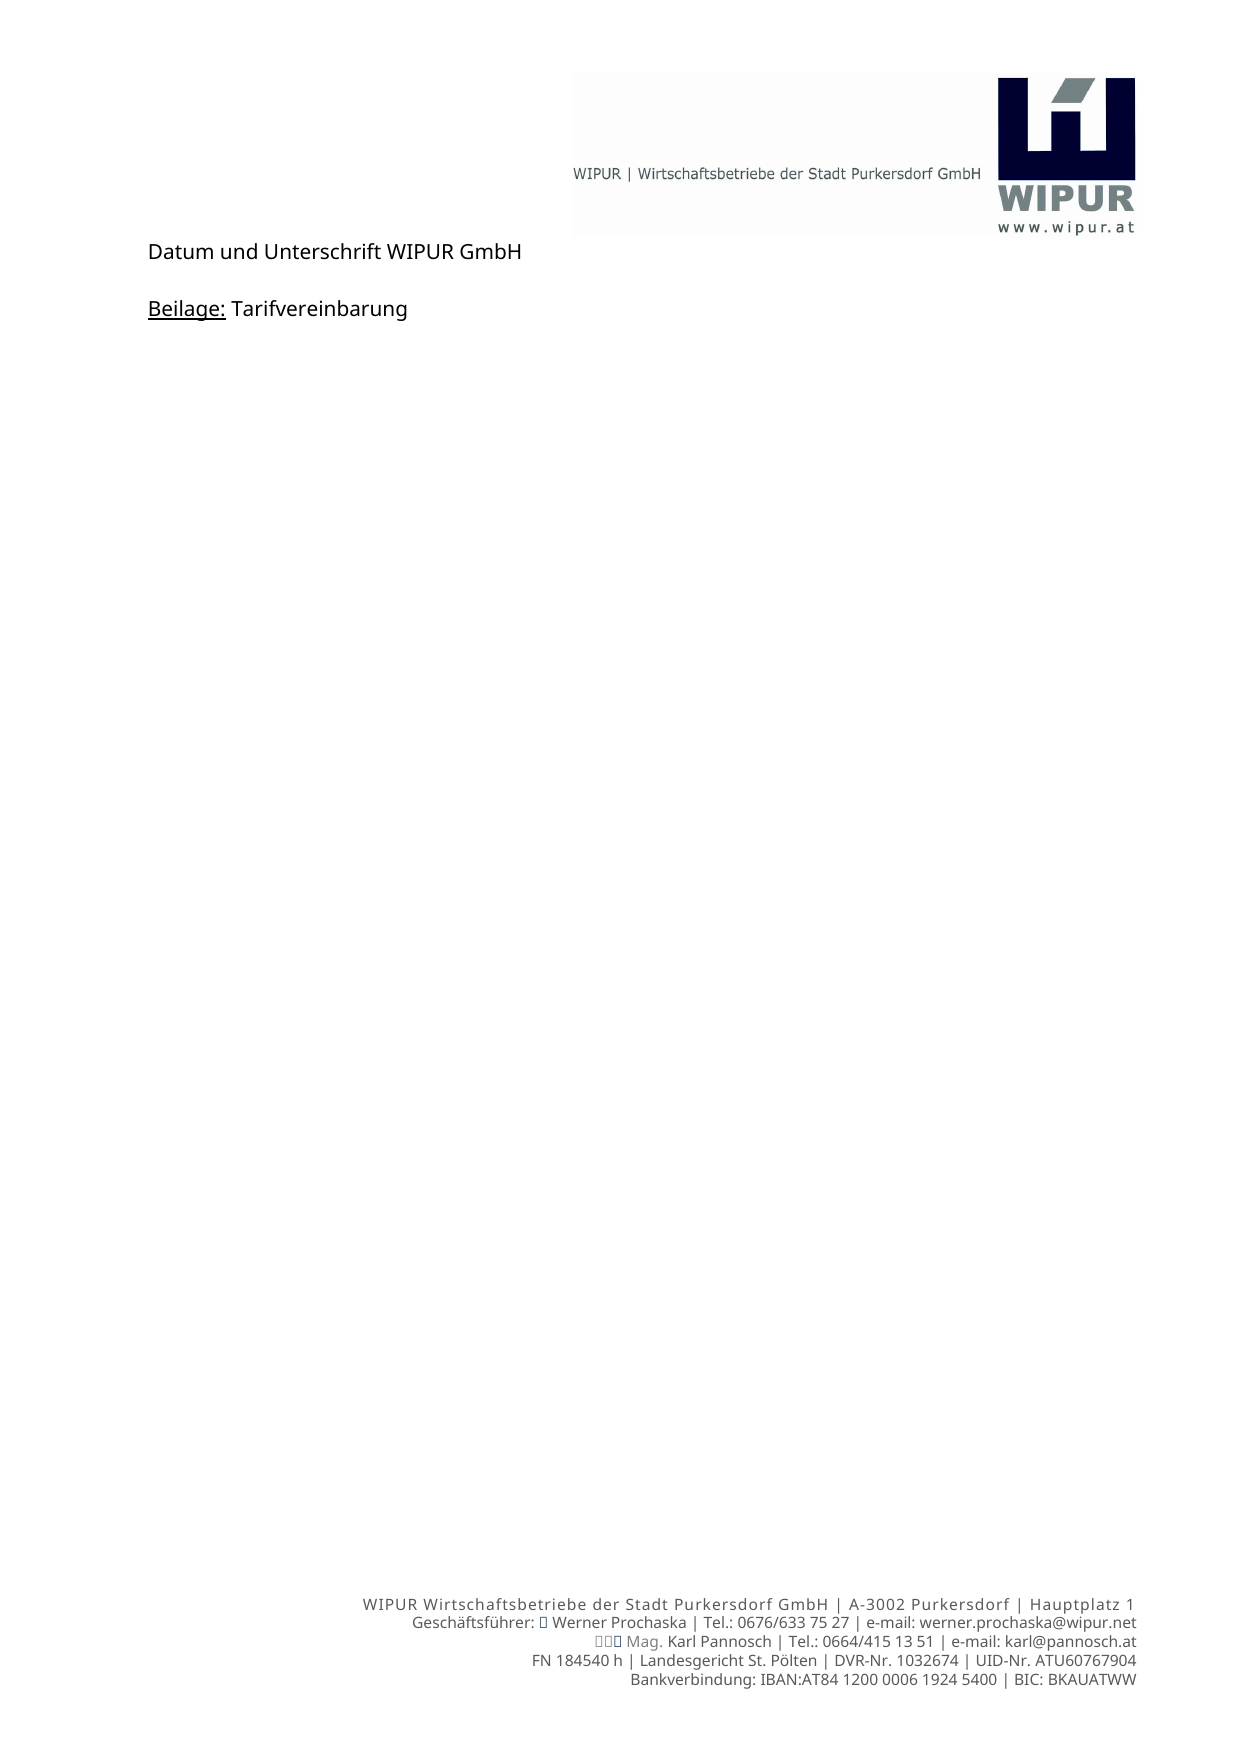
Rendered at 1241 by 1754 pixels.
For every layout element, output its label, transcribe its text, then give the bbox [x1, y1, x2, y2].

text Beilage: Tarifvereinbarung [148, 294, 1137, 322]
picture [571, 73, 1138, 238]
text Datum und Unterschrift WIPUR GmbH [148, 237, 1137, 266]
